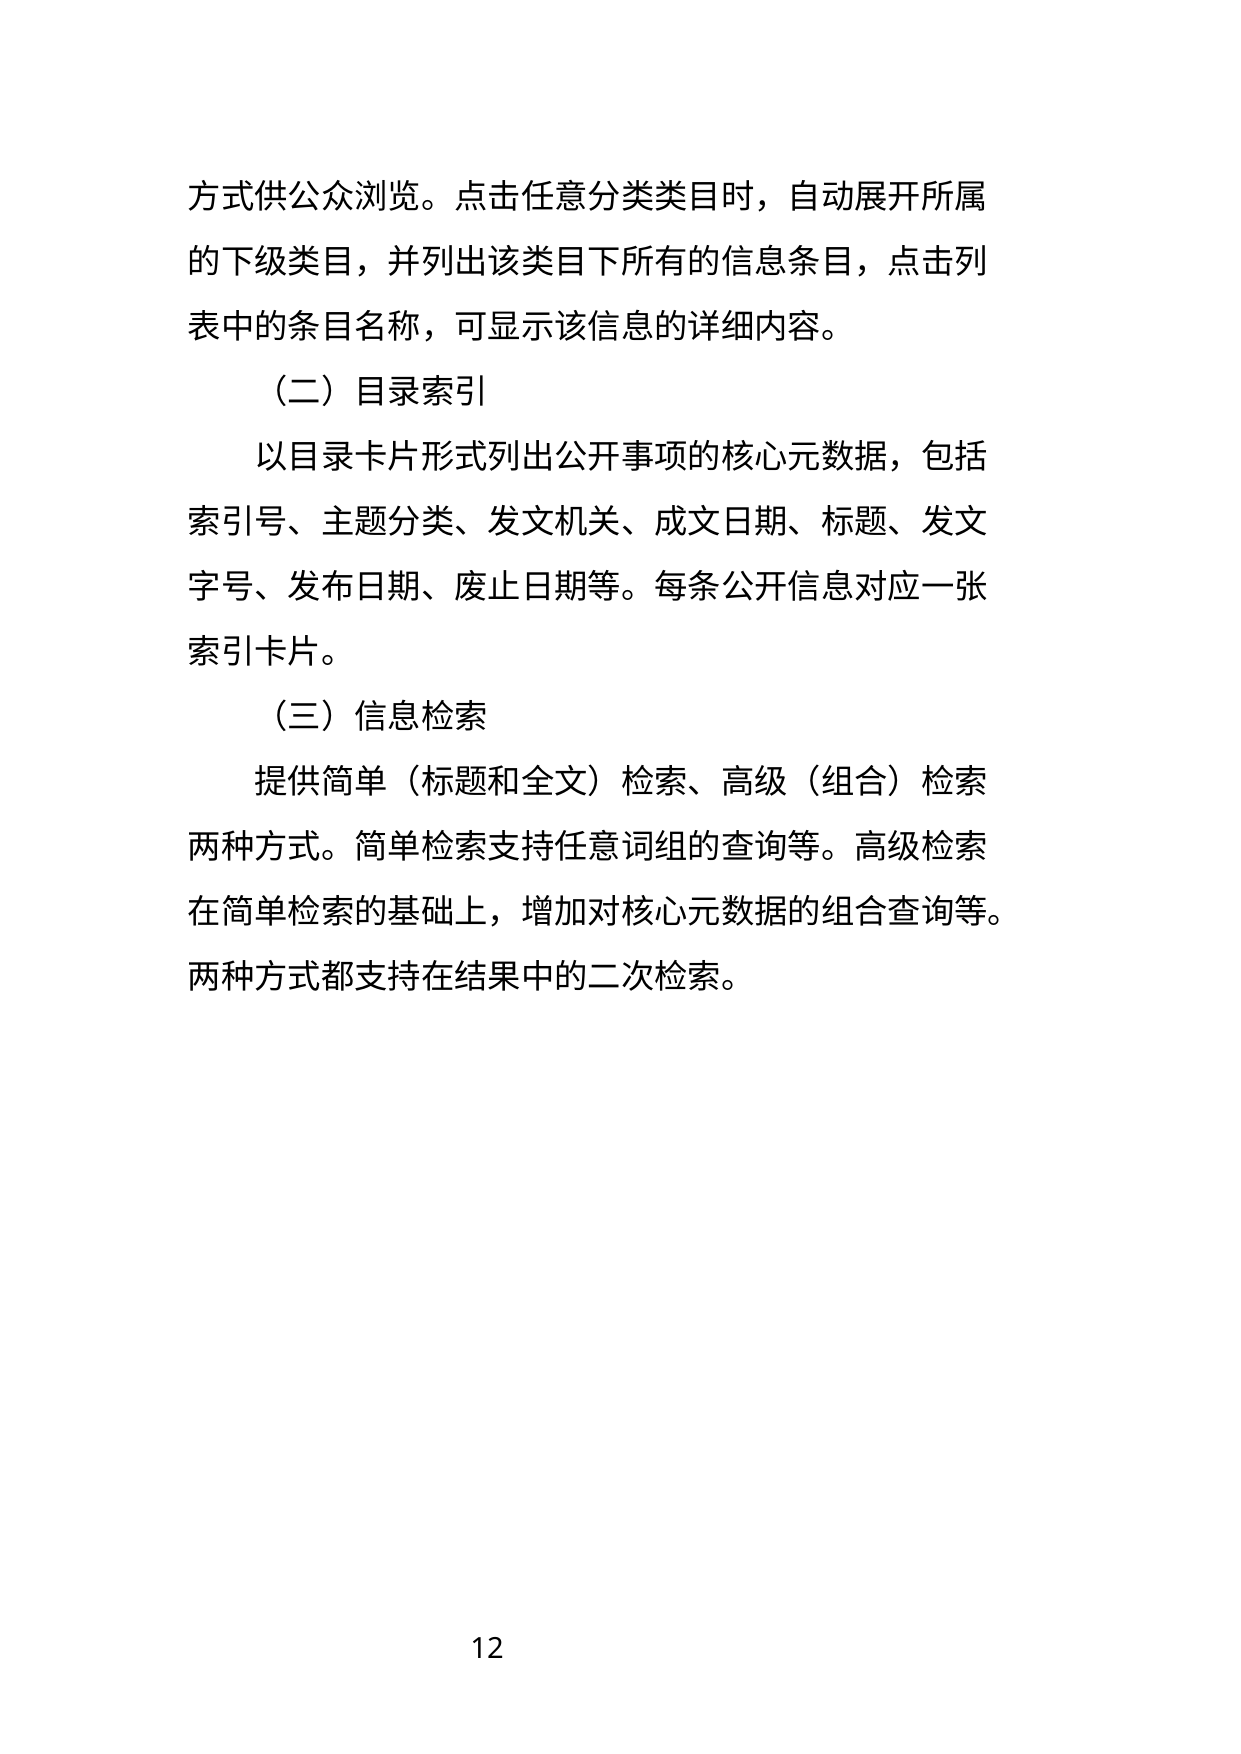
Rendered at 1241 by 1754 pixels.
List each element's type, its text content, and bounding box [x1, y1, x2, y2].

text （二）目录索引 [187, 357, 1019, 422]
text 以目录卡片形式列出公开事项的核心元数据，包括索引号、主题分类、发文机关、成文日期、标题、发文字号、发布日期、废止日期等。每条公开信息对应一张索引卡片。 [187, 422, 1019, 682]
text （三）信息检索 [187, 682, 1019, 747]
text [187, 162, 1019, 357]
text 提供简单（标题和全文）检索、高级（组合）检索两种方式。简单检索支持任意词组的查询等。高级检索在简单检索的基础上，增加对核心元数据的组合查询等。两种方式都支持在结果中的二次检索。 [187, 747, 1019, 1007]
